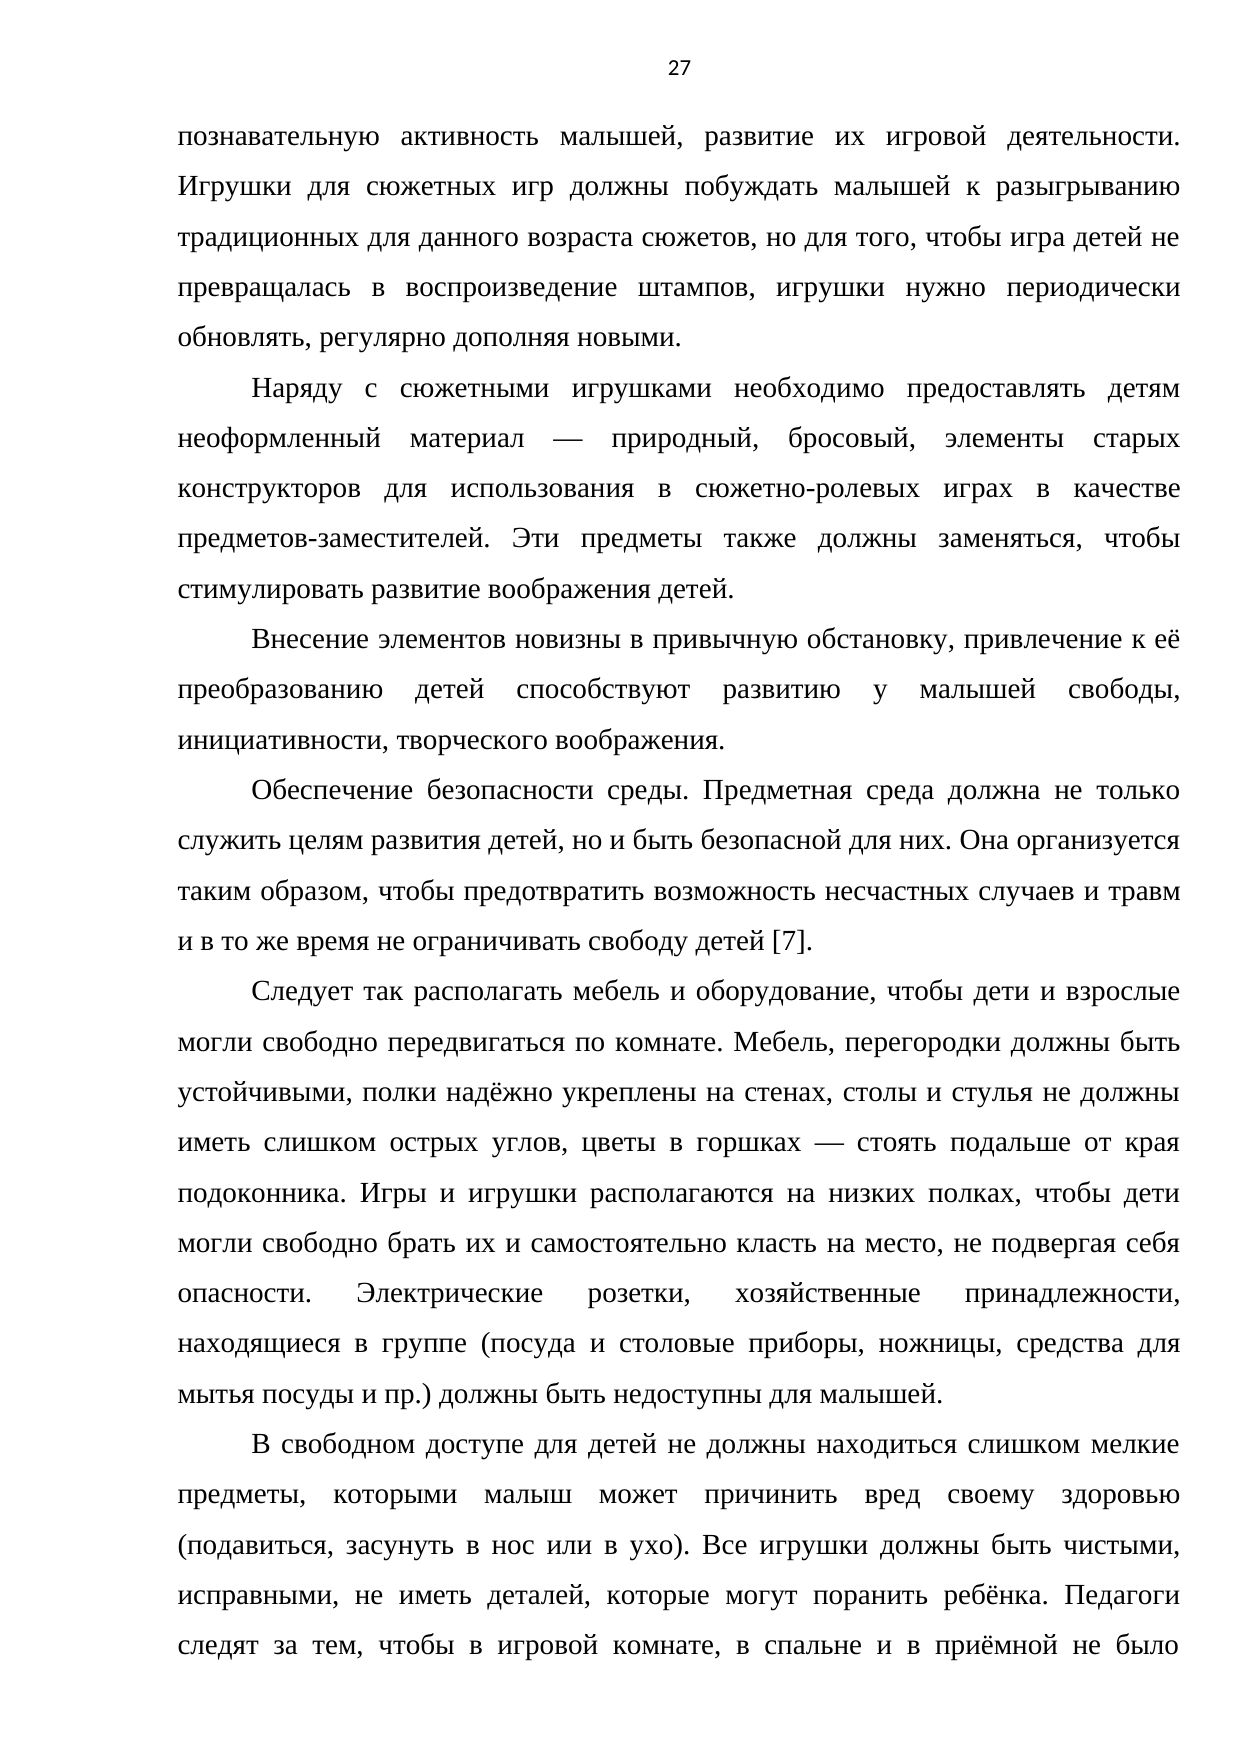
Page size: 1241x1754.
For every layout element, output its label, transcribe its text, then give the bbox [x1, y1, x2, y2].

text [177, 1426, 1181, 1661]
text Обеспечение безопасности среды. Предметная среда должна не только служить целям развития детей, но и быть безопасной для них. Она организуется таким образом, чтобы предотвратить возможность несчастных случаев и травм и в то же время не ограничивать свободу детей [7]. [177, 772, 1181, 957]
text Наряду с сюжетными игрушками необходимо предоставлять детям неоформленный материал — природный, бросовый, элементы старых конструкторов для использования в сюжетно-ролевых играх в качестве предметов-заместителей. Эти предметы также должны заменяться, чтобы стимулировать развитие воображения детей. [177, 370, 1181, 604]
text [177, 118, 1181, 353]
text Следует так располагать мебель и оборудование, чтобы дети и взрослые могли свободно передвигаться по комнате. Мебель, перегородки должны быть устойчивыми, полки надёжно укреплены на стенах, столы и стулья не должны иметь слишком острых углов, цветы в горшках — стоять подальше от края подоконника. Игры и игрушки располагаются на низких полках, чтобы дети могли свободно брать их и самостоятельно класть на место, не подвергая себя опасности. Электрические розетки, хозяйственные принадлежности, находящиеся в группе (посуда и столовые приборы, ножницы, средства для мытья посуды и пр.) должны быть недоступны для малышей. [177, 973, 1181, 1409]
text Внесение элементов новизны в привычную обстановку, привлечение к её преобразованию детей способствуют развитию у малышей свободы, инициативности, творческого воображения. [177, 621, 1181, 755]
